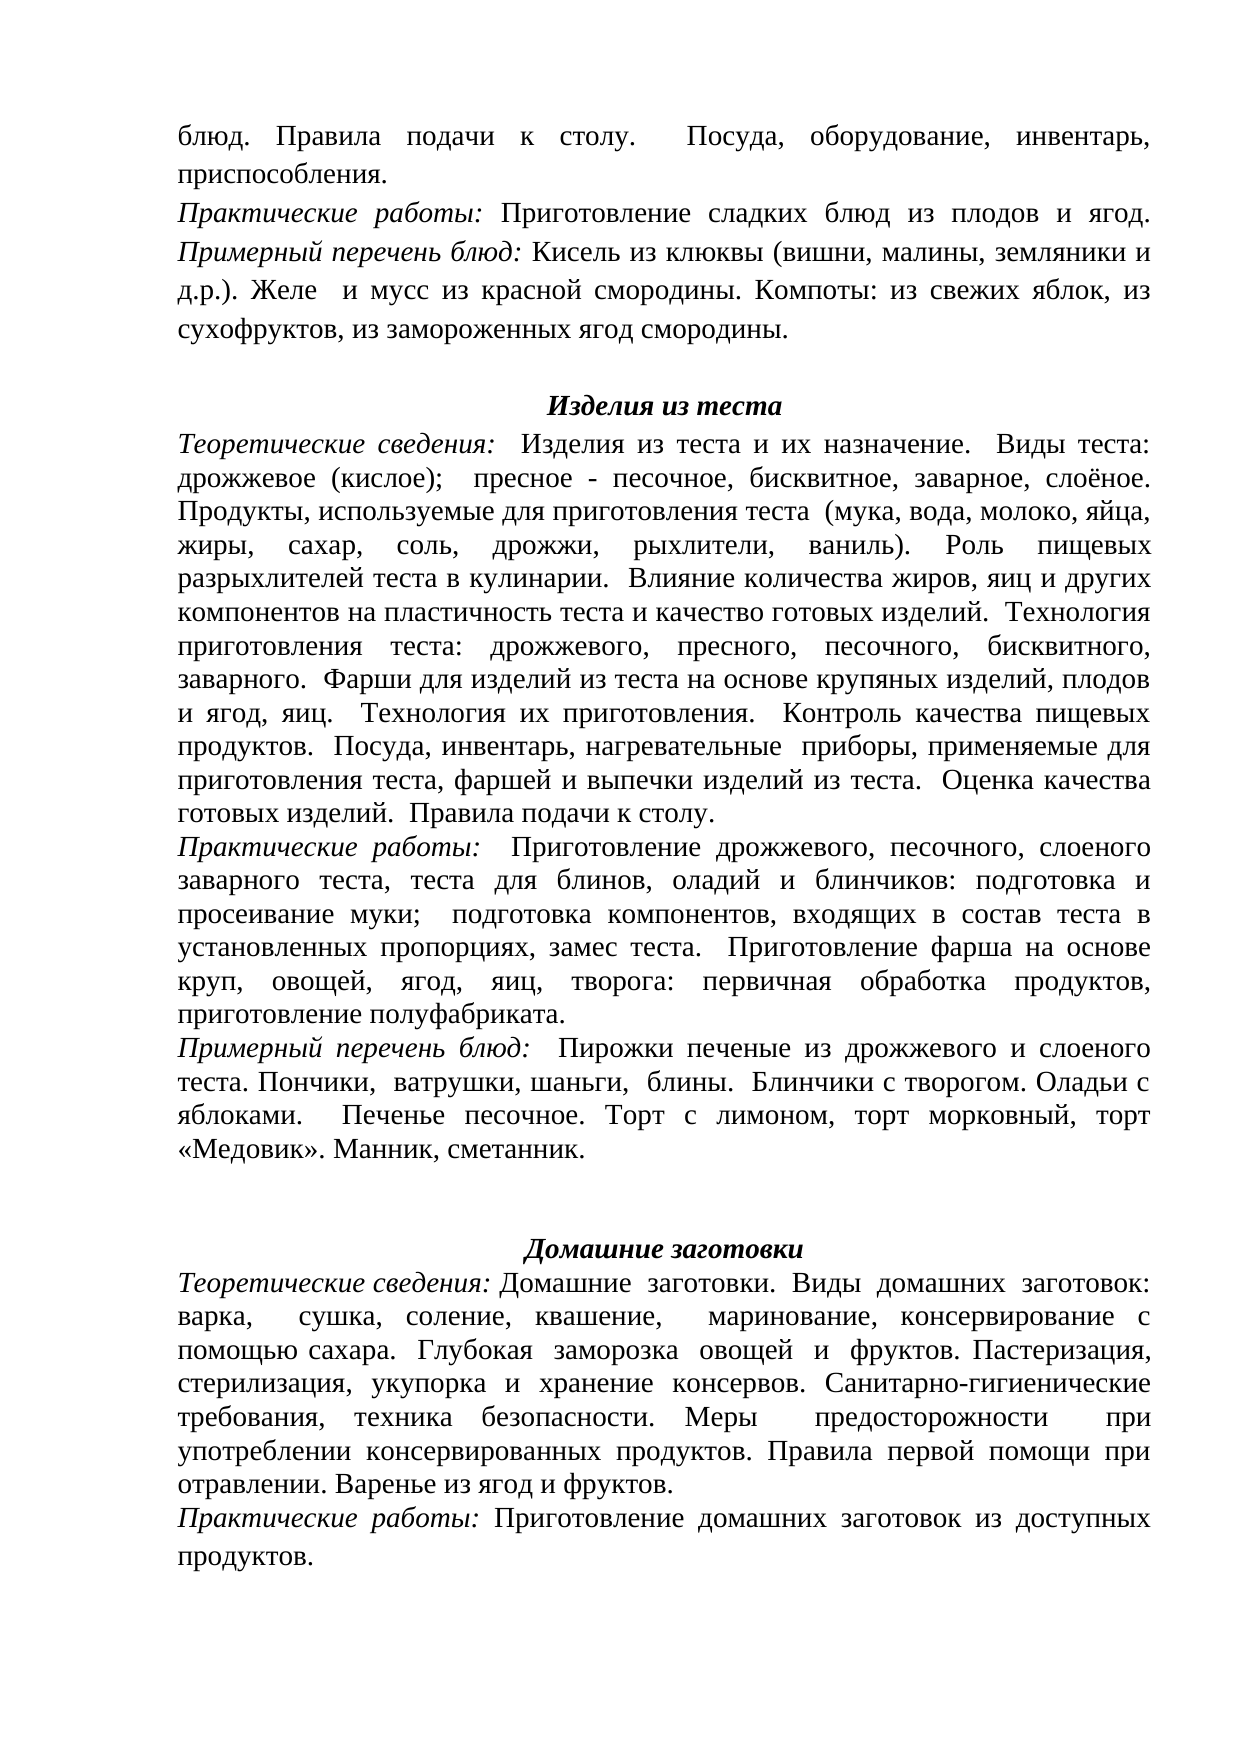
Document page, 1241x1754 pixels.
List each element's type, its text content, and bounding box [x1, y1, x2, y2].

text Практические работы: Приготовление сладких блюд из плодов и ягод. Примерный перечень блюд: Кисель из клюквы (вишни, малины, земляники и д.р.). Желе и мусс из красной смородины. Компоты: из свежих яблок, из сухофруктов, из замороженных ягод смородины. [177, 195, 1152, 344]
text Изделия из теста [177, 388, 1152, 421]
text Домашние заготовки [177, 1198, 1152, 1265]
text Практические работы: Приготовление дрожжевого, песочного, слоеного заварного теста, теста для блинов, оладий и блинчиков: подготовка и просеивание муки; подготовка компонентов, входящих в состав теста в установленных пропорциях, замес теста. Приготовление фарша на основе круп, овощей, ягод, яиц, творога: первичная обработка продуктов, приготовление полуфабриката. [177, 829, 1152, 1030]
text Теоретические сведения: Изделия из теста и их назначение. Виды теста: дрожжевое (кислое); пресное - песочное, бисквитное, заварное, слоёное. Продукты, используемые для приготовления теста (мука, вода, молоко, яйца, жиры, сахар, соль, дрожжи, рыхлители, ваниль). Роль пищевых разрыхлителей теста в кулинарии. Влияние количества жиров, яиц и других компонентов на пластичность теста и качество готовых изделий. Технология приготовления теста: дрожжевого, пресного, песочного, бисквитного, заварного. Фарши для изделий из теста на основе крупяных изделий, плодов и ягод, яиц. Технология их приготовления. Контроль качества пищевых продуктов. Посуда, инвентарь, нагревательные приборы, применяемые для приготовления теста, фаршей и выпечки изделий из теста. Оценка качества готовых изделий. Правила подачи к столу. [177, 426, 1152, 829]
text Практические работы: Приготовление домашних заготовок из доступных продуктов. [177, 1500, 1152, 1572]
text Примерный перечень блюд: Пирожки печеные из дрожжевого и слоеного теста. Пончики, ватрушки, шаньги, блины. Блинчики с творогом. Оладьи с яблоками. Печенье песочное. Торт с лимоном, торт морковный, торт «Медовик». Манник, сметанник. [177, 1030, 1152, 1164]
text Теоретические сведения: Домашние заготовки. Виды домашних заготовок: варка, сушка, соление, квашение, маринование, консервирование с помощью сахара. Глубокая заморозка овощей и фруктов. Пастеризация, стерилизация, укупорка и хранение консервов. Санитарно-гигиенические требования, техника безопасности. Меры предосторожности при употреблении консервированных продуктов. Правила первой помощи при отравлении. Варенье из ягод и фруктов. [177, 1265, 1152, 1500]
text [177, 118, 1152, 190]
